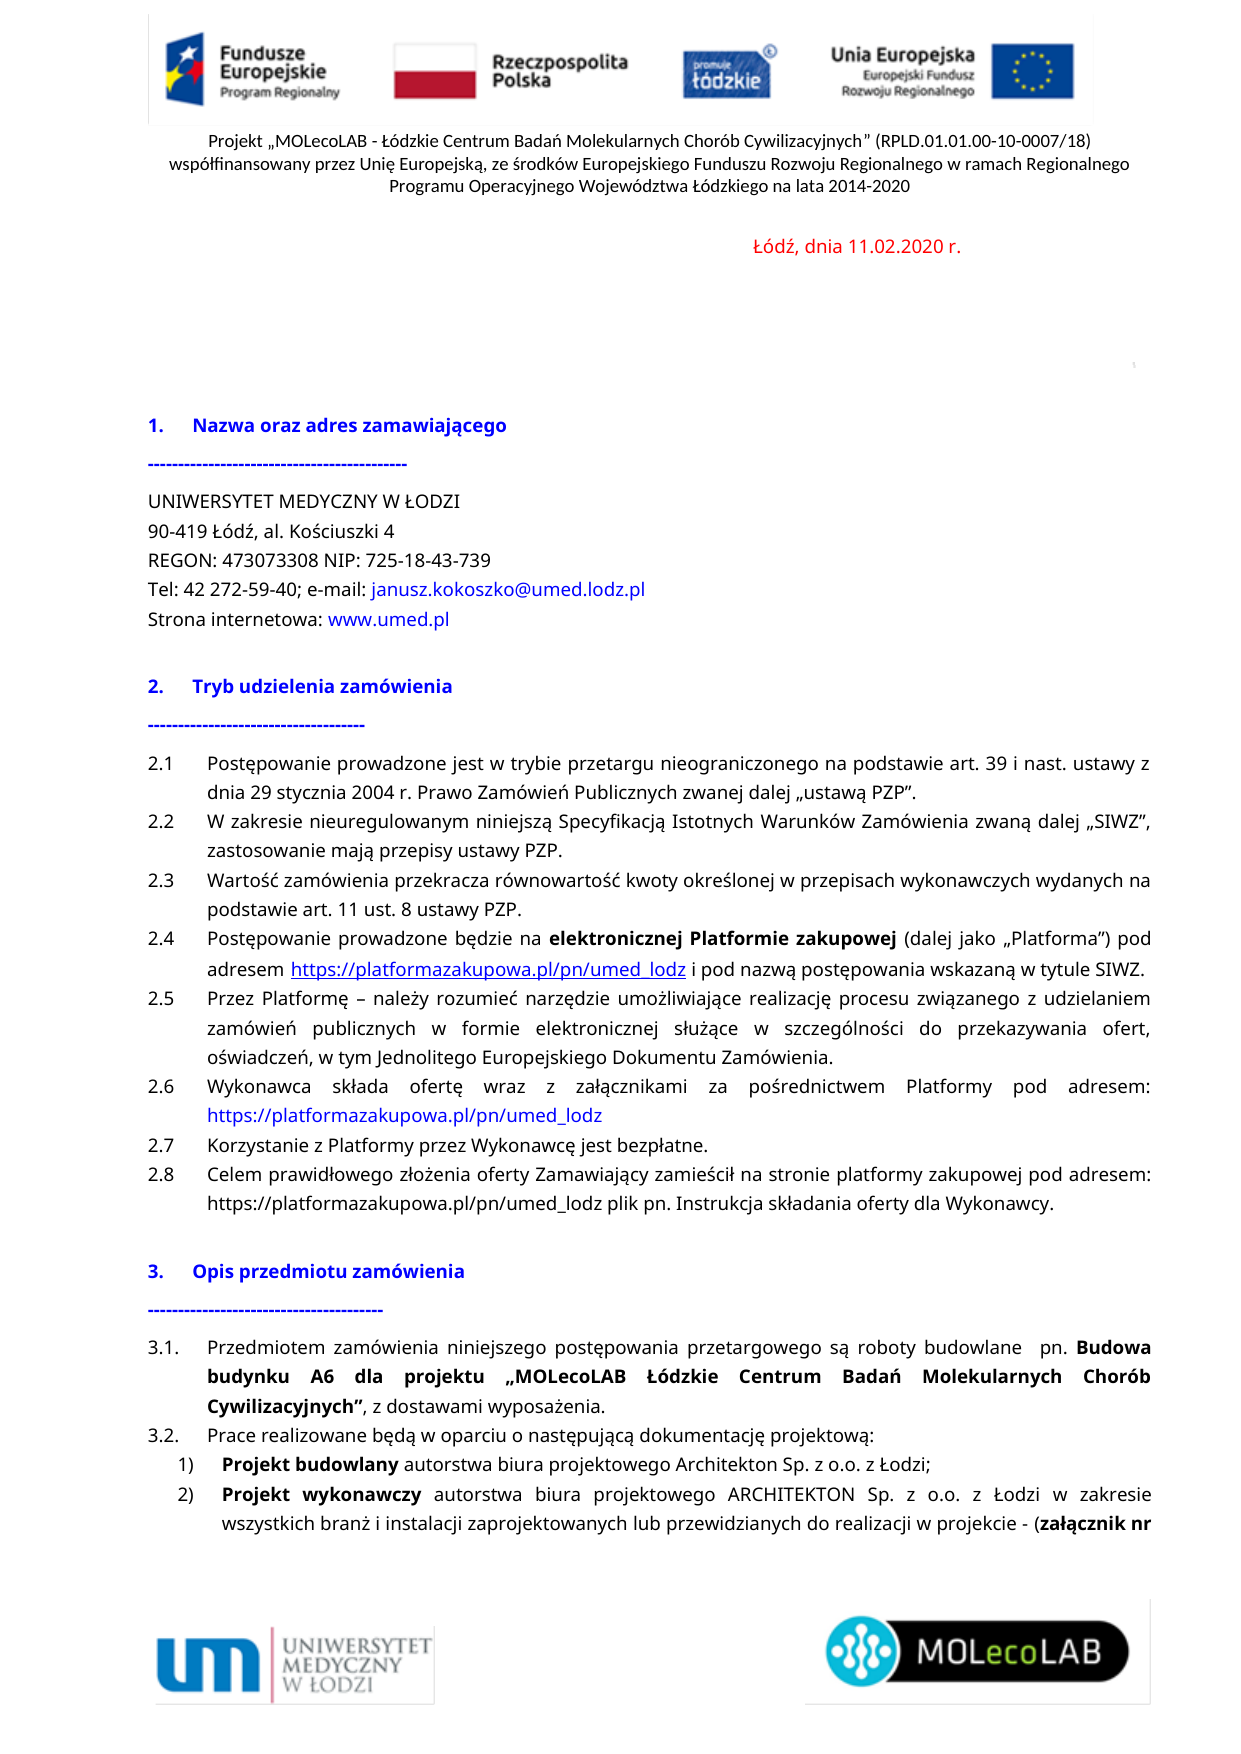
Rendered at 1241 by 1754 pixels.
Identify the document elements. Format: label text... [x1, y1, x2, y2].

text Tel: 42 272-59-40; e-mail: janusz.kokoszko@umed.lodz.pl [148, 577, 1152, 602]
list Wykonawca składa ofertę wraz z załącznikami za pośrednictwem Platformy pod adresem: https://platformazakupowa.pl/pn/umed_lodz [148, 1073, 1152, 1128]
text 90-419 Łódź, al. Kościuszki 4 [148, 518, 1152, 543]
picture [155, 1626, 436, 1706]
list Celem prawidłowego złożenia oferty Zamawiający zamieścił na stronie platformy zakupowej pod adresem: https://platformazakupowa.pl/pn/umed_lodz plik pn. Instrukcja składania oferty dla Wykonawcy. [148, 1161, 1152, 1216]
picture [805, 1599, 1152, 1706]
list Przez Platformę – należy rozumieć narzędzie umożliwiające realizację procesu związanego z udzielaniem zamówień publicznych w formie elektronicznej służące w szczególności do przekazywania ofert, oświadczeń, w tym Jednolitego Europejskiego Dokumentu Zamówienia. [148, 986, 1152, 1070]
text Łódź, dnia 11.02.2020 r. [148, 234, 1152, 259]
text --------------------------------------- [148, 1296, 1152, 1322]
list Korzystanie z Platformy przez Wykonawcę jest bezpłatne. [148, 1132, 1152, 1157]
picture [147, 14, 1095, 129]
text UNIWERSYTET MEDYCZNY W ŁODZI [148, 489, 1152, 514]
list Tryb udzielenia zamówienia [148, 673, 1152, 699]
list Postępowanie prowadzone będzie na elektronicznej Platformie zakupowej (dalej jako „Platforma”) pod adresem https://platformazakupowa.pl/pn/umed_lodz i pod nazwą postępowania wskazaną w tytule SIWZ. [148, 925, 1152, 982]
text Strona internetowa: www.umed.pl [148, 606, 1152, 631]
text ------------------------------------------- [148, 451, 1152, 476]
list Nazwa oraz adres zamawiającego [148, 412, 1152, 438]
text ------------------------------------ [148, 712, 1152, 737]
list Postępowanie prowadzone jest w trybie przetargu nieograniczonego na podstawie art. 39 i nast. ustawy z dnia 29 stycznia 2004 r. Prawo Zamówień Publicznych zwanej dalej „ustawą PZP”. [148, 750, 1152, 804]
list Projekt budowlany autorstwa biura projektowego Architekton Sp. z o.o. z Łodzi; [177, 1452, 1152, 1477]
list Przedmiotem zamówienia niniejszego postępowania przetargowego są roboty budowlane pn. Budowa budynku A6 dla projektu „MOLecoLAB Łódzkie Centrum Badań Molekularnych Chorób Cywilizacyjnych”, z dostawami wyposażenia. [148, 1334, 1152, 1418]
list Wartość zamówienia przekracza równowartość kwoty określonej w przepisach wykonawczych wydanych na podstawie art. 11 ust. 8 ustawy PZP. [148, 867, 1152, 922]
list Opis przedmiotu zamówienia [148, 1258, 1152, 1283]
list Prace realizowane będą w oparciu o następującą dokumentację projektową: [148, 1422, 1152, 1448]
list W zakresie nieuregulowanym niniejszą Specyfikacją Istotnych Warunków Zamówienia zwaną dalej „SIWZ”, zastosowanie mają przepisy ustawy PZP. [148, 808, 1152, 863]
text REGON: 473073308 NIP: 725-18-43-739 [148, 547, 1152, 573]
